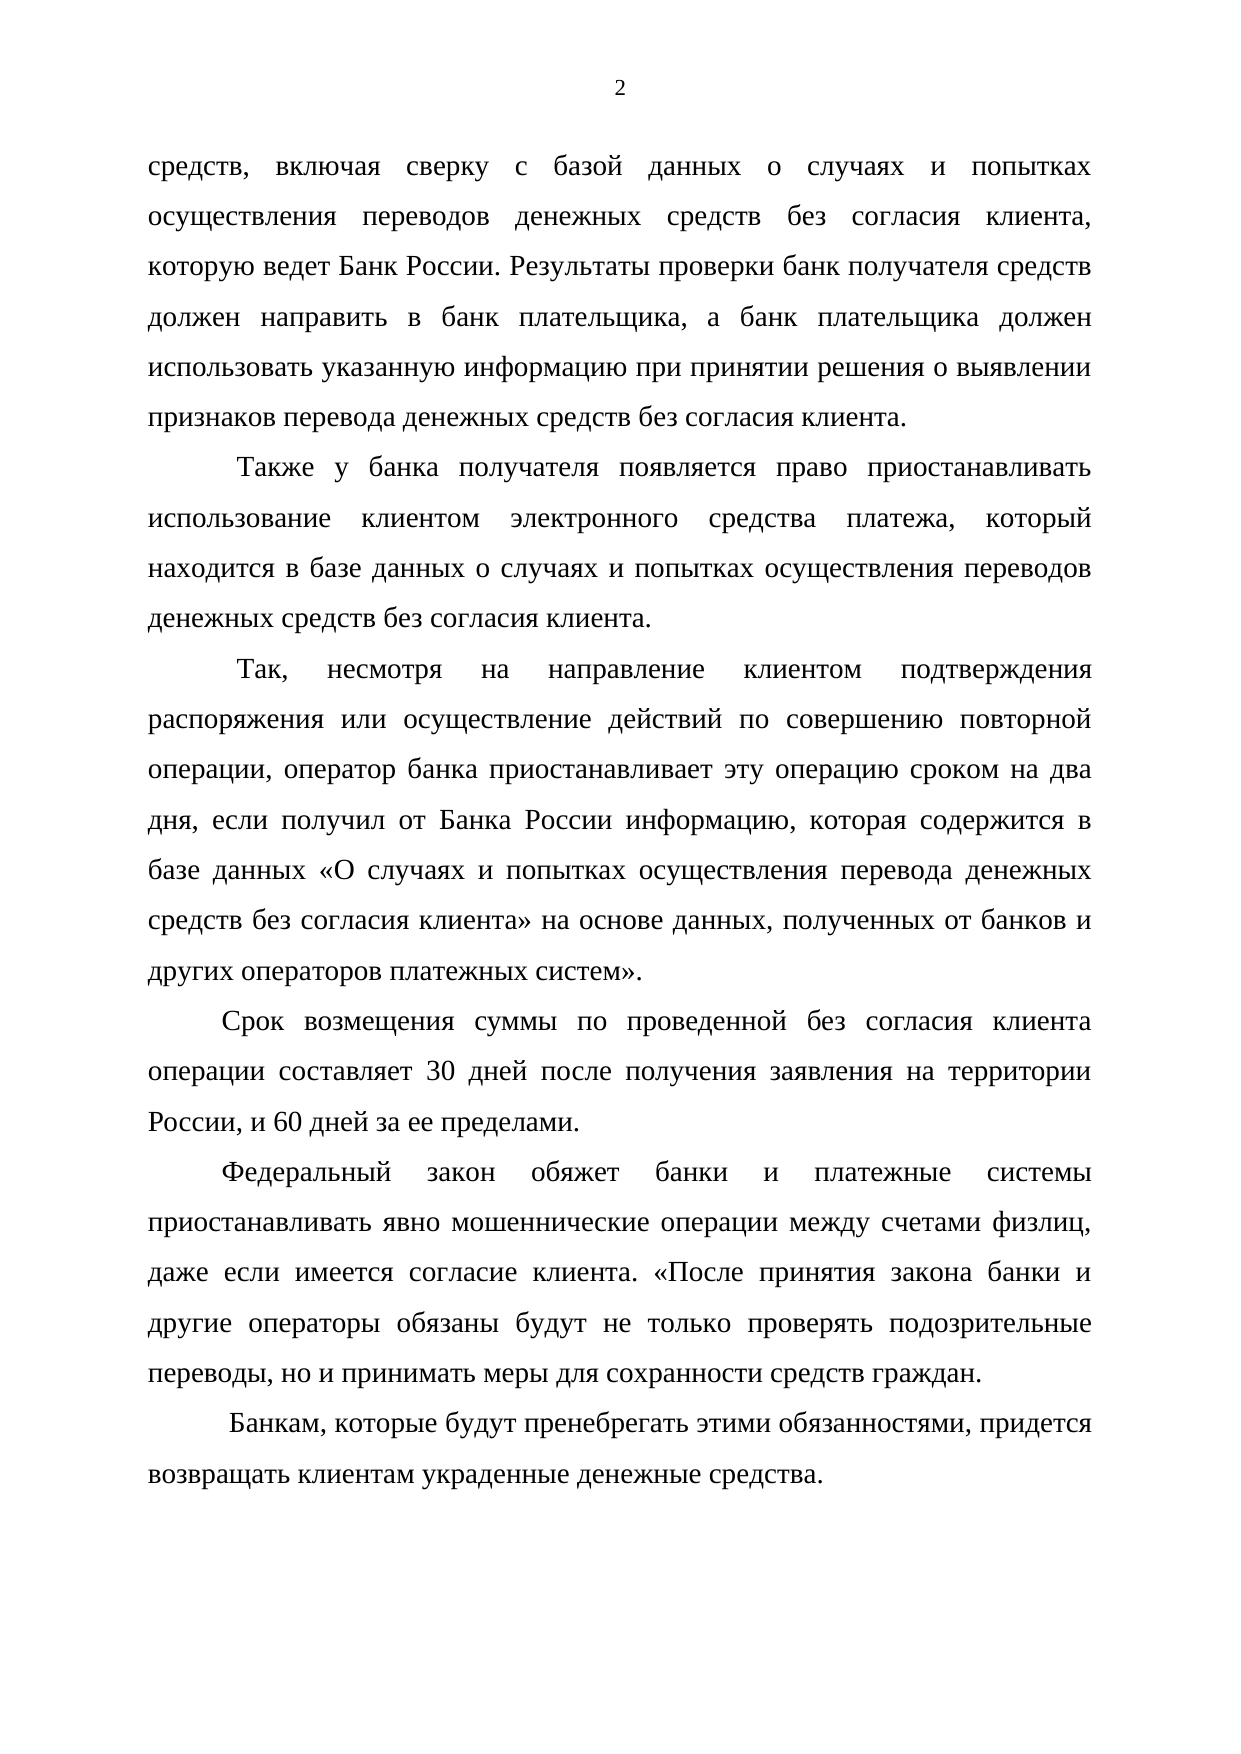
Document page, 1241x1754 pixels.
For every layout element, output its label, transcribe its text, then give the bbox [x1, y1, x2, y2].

text Также у банка получателя появляется право приостанавливать использование клиентом электронного средства платежа, который находится в базе данных о случаях и попытках осуществления переводов денежных средств без согласия клиента. [148, 449, 1092, 634]
text Так, несмотря на направление клиентом подтверждения распоряжения или осуществление действий по совершению повторной операции, оператор банка приостанавливает эту операцию сроком на два дня, если получил от Банка России информацию, которая содержится в базе данных «О случаях и попытках осуществления перевода денежных средств без согласия клиента» на основе данных, полученных от банков и других операторов платежных систем». [148, 651, 1092, 986]
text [148, 148, 1092, 433]
text Банкам, которые будут пренебрегать этими обязанностями, придется возвращать клиентам украденные денежные средства. [148, 1406, 1092, 1489]
subtitle Срок возмещения суммы по проведенной без согласия клиента операции составляет 30 дней после получения заявления на территории России, и 60 дней за ее пределами. [148, 1003, 1092, 1137]
text Федеральный закон обяжет банки и платежные системы приостанавливать явно мошеннические операции между счетами физлиц, даже если имеется согласие клиента. «После принятия закона банки и другие операторы обязаны будут не только проверять подозрительные переводы, но и принимать меры для сохранности средств граждан. [148, 1154, 1092, 1389]
